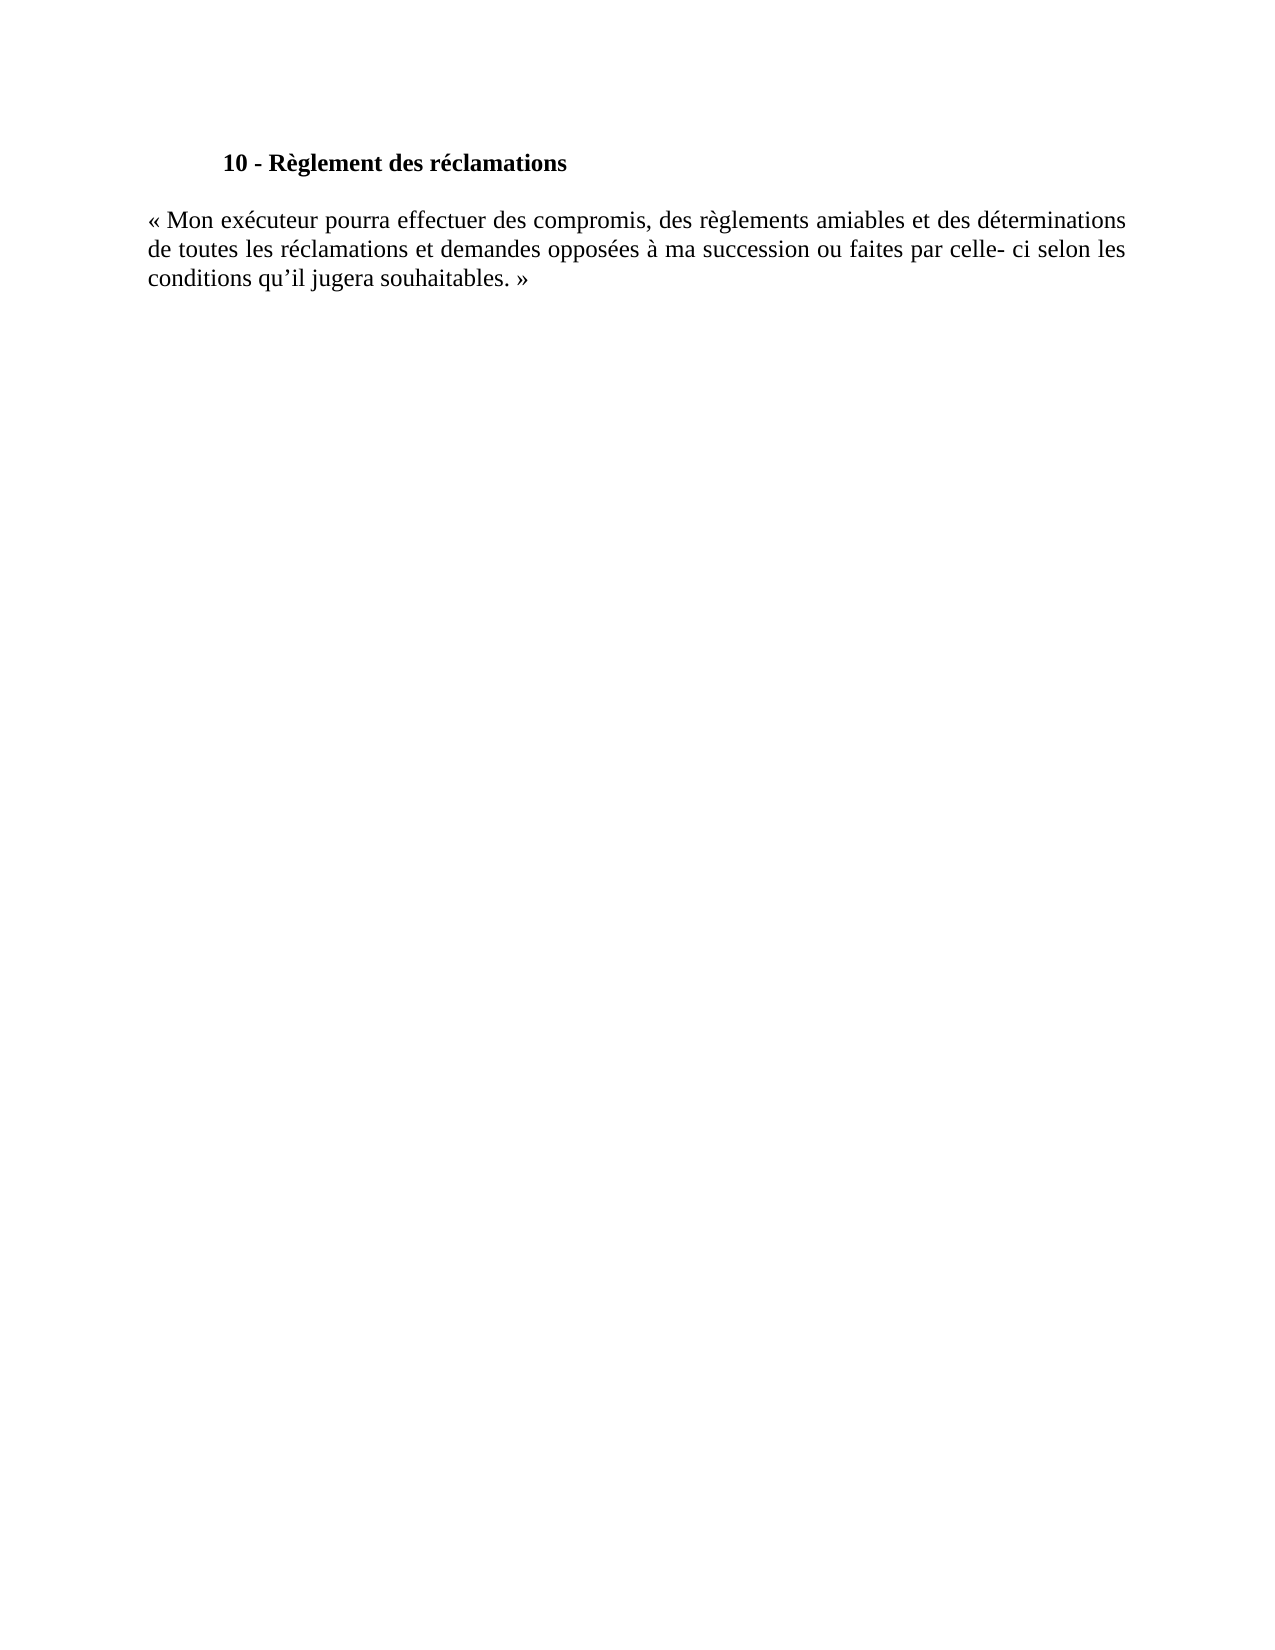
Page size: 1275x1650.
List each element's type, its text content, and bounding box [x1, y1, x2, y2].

text 10 - Règlement des réclamations [223, 148, 1127, 176]
text « Mon exécuteur pourra effectuer des compromis, des règlements amiables et des déterminations de toutes les réclamations et demandes opposées à ma succession ou faites par celle- ci selon les conditions qu’il jugera souhaitables. » [148, 205, 1127, 291]
